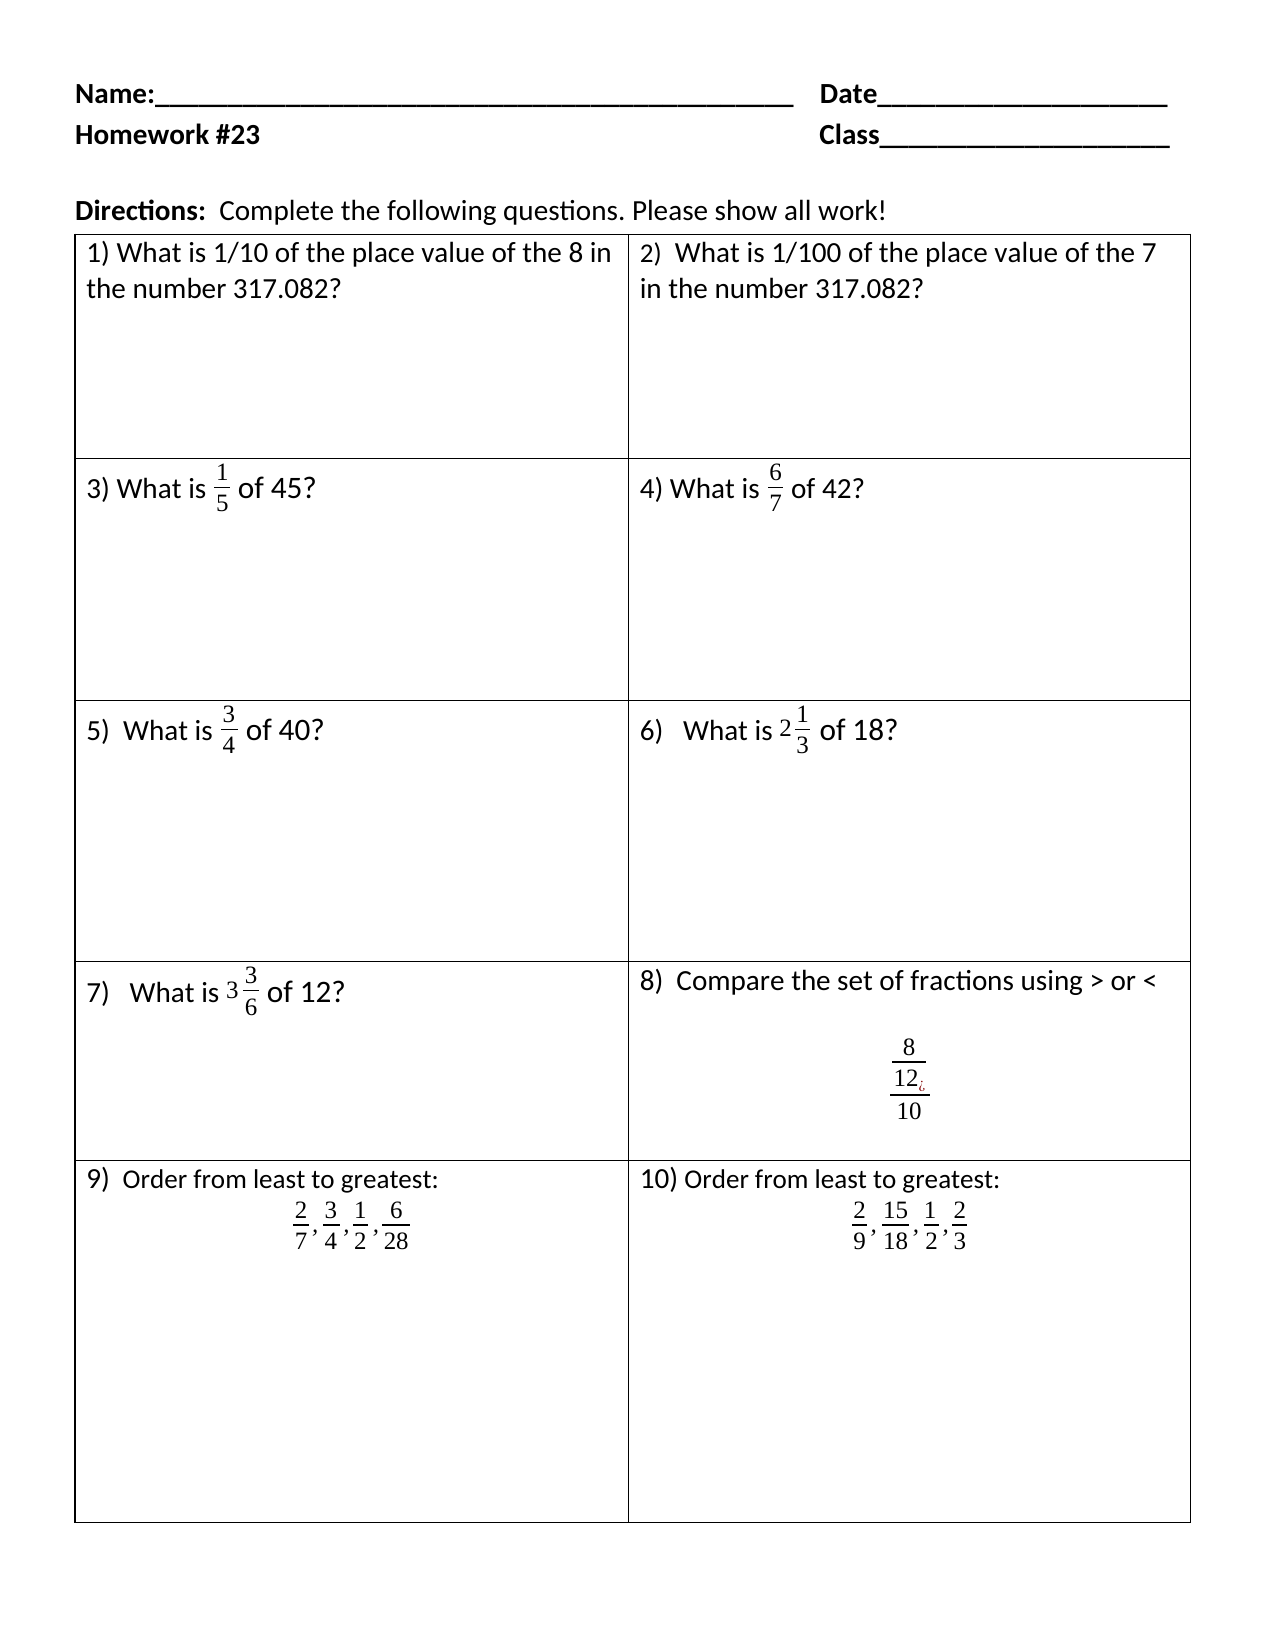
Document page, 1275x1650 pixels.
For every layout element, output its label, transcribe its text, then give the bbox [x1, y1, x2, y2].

table_cell 5) What is of 40? [76, 701, 628, 961]
table_header 1) What is 1/10 of the place value of the 8 in the number 317.082? [76, 235, 628, 457]
table_cell 10) Order from least to greatest: [629, 1161, 1190, 1522]
table_cell 6) What is of 18? [629, 701, 1190, 961]
table_cell 4) What is of 42? [629, 459, 1190, 700]
table_header 2) What is 1/100 of the place value of the 7 in the number 317.082? [629, 235, 1190, 457]
text Directions: Complete the following questions. Please show all work! [75, 192, 1200, 228]
table_cell 3) What is of 45? [76, 459, 628, 700]
table_cell 8) Compare the set of fractions using > or < [629, 962, 1190, 1159]
table_cell 9) Order from least to greatest: [76, 1161, 628, 1522]
table_cell 7) What is of 12? [76, 962, 628, 1159]
